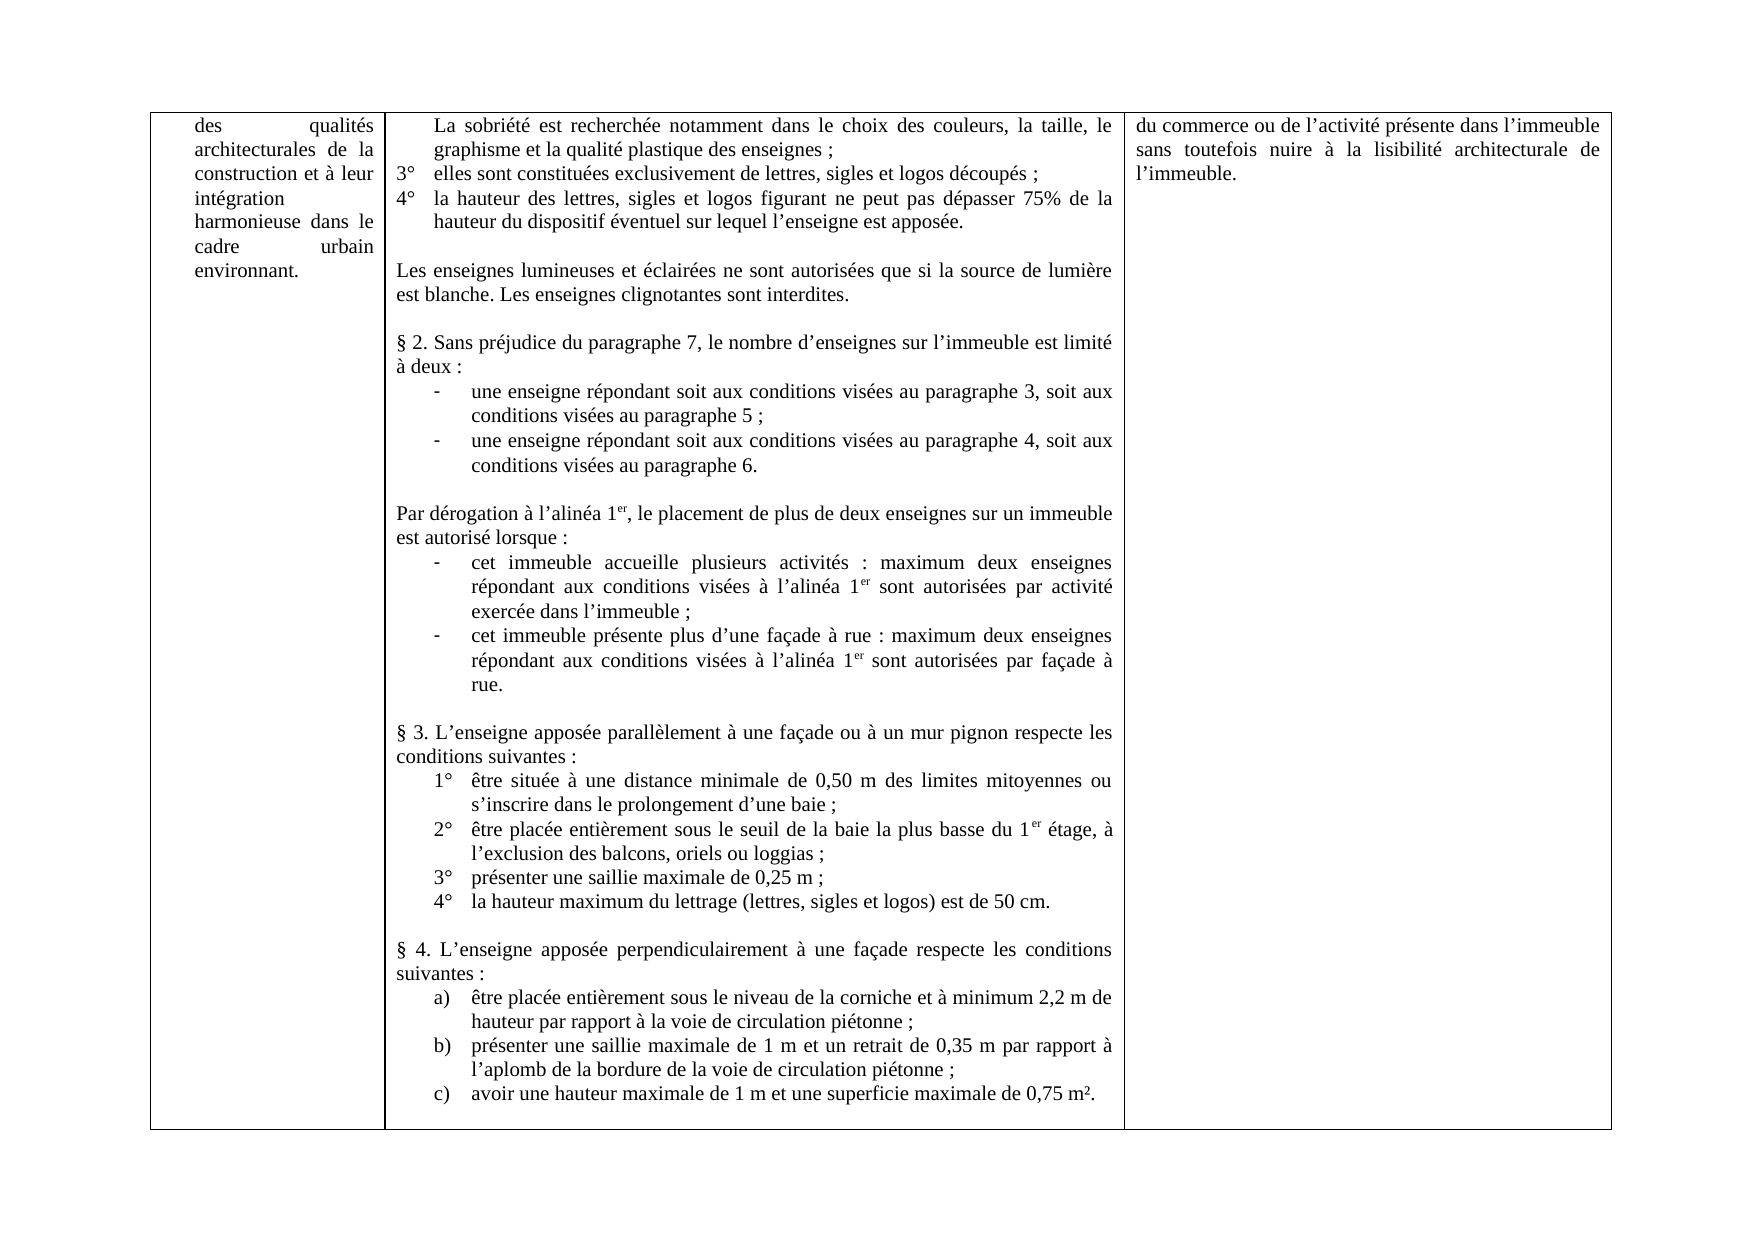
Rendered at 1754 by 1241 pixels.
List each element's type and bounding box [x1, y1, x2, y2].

table_cell [386, 113, 1124, 1129]
table_cell [1125, 113, 1611, 1129]
table_cell [151, 113, 384, 1129]
